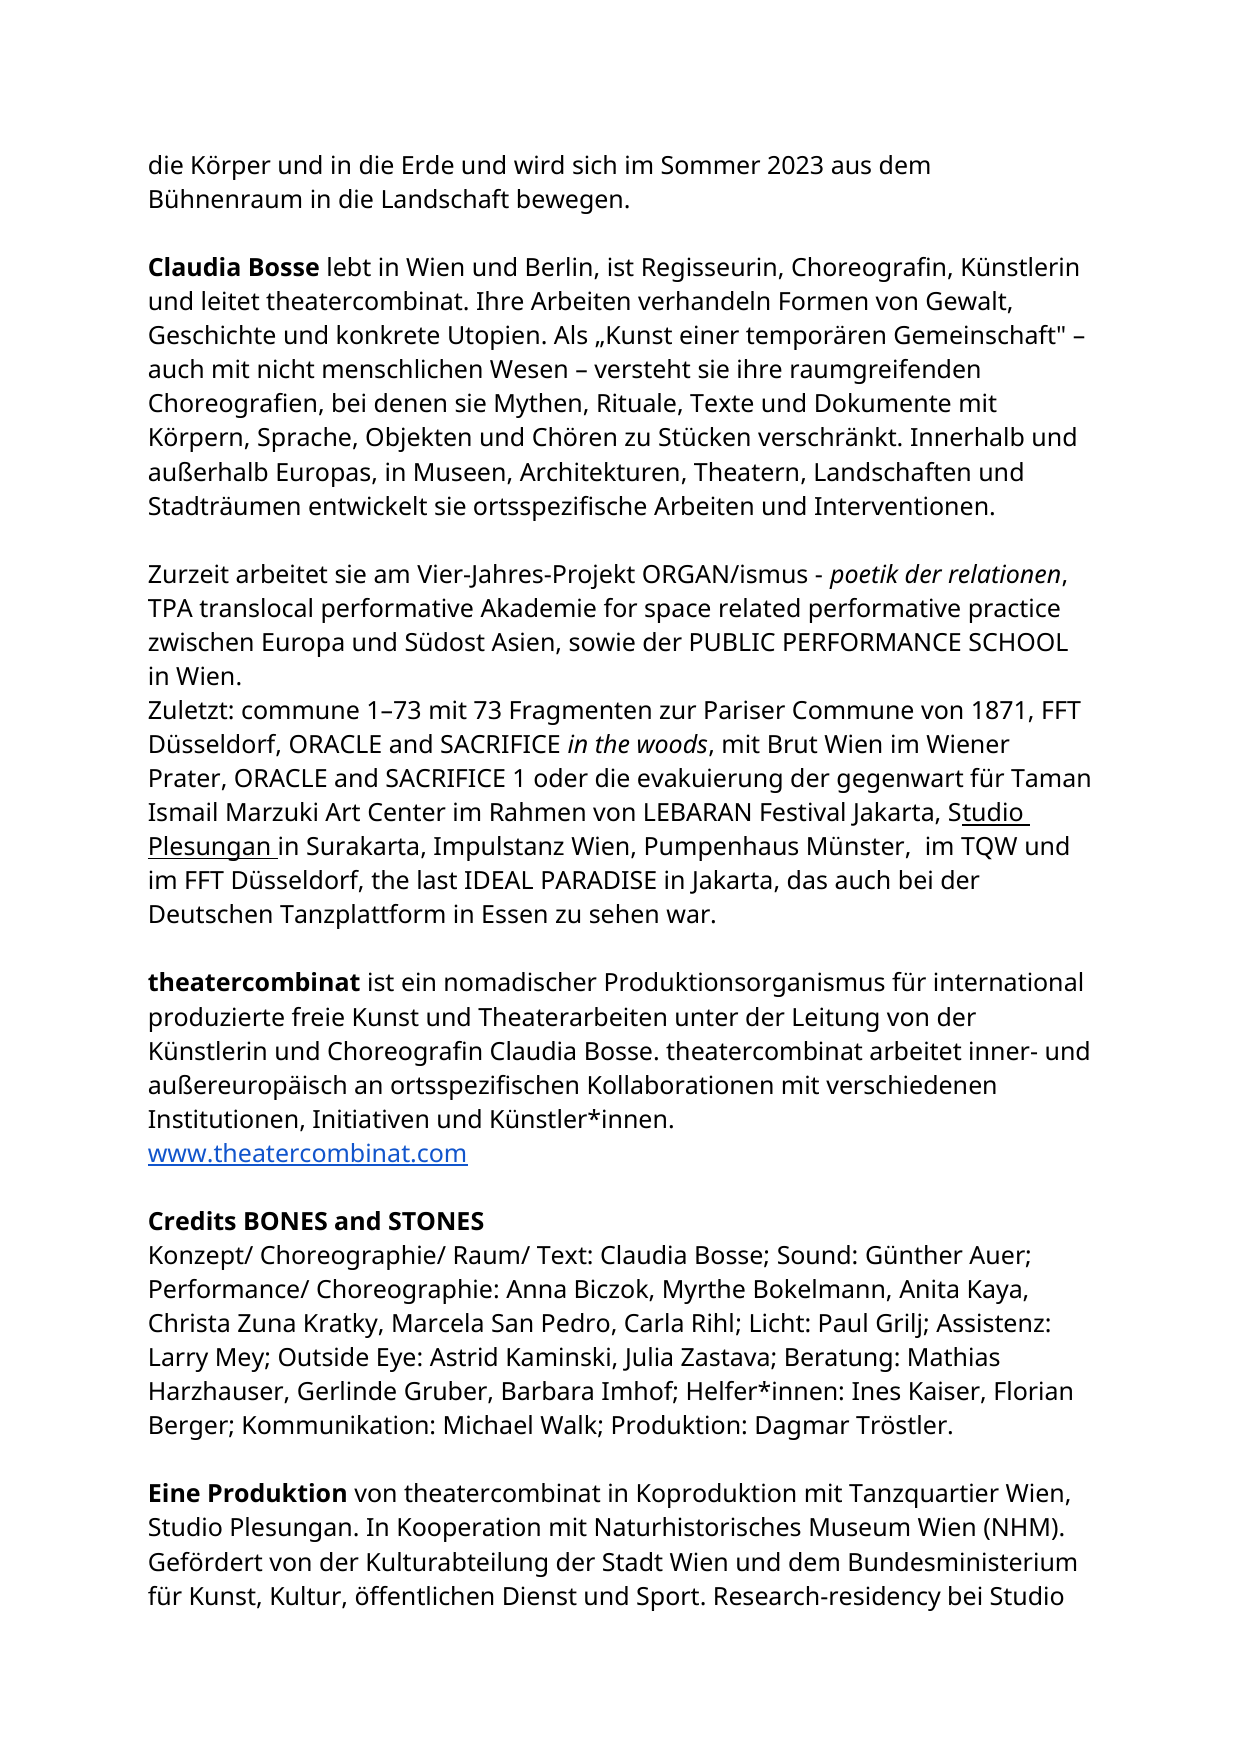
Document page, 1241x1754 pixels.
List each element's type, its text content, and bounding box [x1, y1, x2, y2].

text Credits BONES and STONES [148, 1203, 1093, 1238]
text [148, 1476, 1093, 1612]
text www.theatercombinat.com [148, 1135, 1093, 1169]
text Konzept/ Choreographie/ Raum/ Text: Claudia Bosse; Sound: Günther Auer; Performance/ Choreographie: Anna Biczok, Myrthe Bokelmann, Anita Kaya, Christa Zuna Kratky, Marcela San Pedro, Carla Rihl; Licht: Paul Grilj; Assistenz: Larry Mey; Outside Eye: Astrid Kaminski, Julia Zastava; Beratung: Mathias Harzhauser, Gerlinde Gruber, Barbara Imhof; Helfer*innen: Ines Kaiser, Florian Berger; Kommunikation: Michael Walk; Produktion: Dagmar Tröstler. [148, 1238, 1093, 1442]
text theatercombinat ist ein nomadischer Produktionsorganismus für international produzierte freie Kunst und Theaterarbeiten unter der Leitung von der Künstlerin und Choreografin Claudia Bosse. theatercombinat arbeitet inner- und außereuropäisch an ortsspezifischen Kollaborationen mit verschiedenen Institutionen, Initiativen und Künstler*innen. [148, 965, 1093, 1135]
text Claudia Bosse lebt in Wien und Berlin, ist Regisseurin, Choreografin, Künstlerin und leitet theatercombinat. Ihre Arbeiten verhandeln Formen von Gewalt, Geschichte und konkrete Utopien. Als „Kunst einer temporären Gemeinschaft" – auch mit nicht menschlichen Wesen – versteht sie ihre raumgreifenden Choreografien, bei denen sie Mythen, Rituale, Texte und Dokumente mit Körpern, Sprache, Objekten und Chören zu Stücken verschränkt. Innerhalb und außerhalb Europas, in Museen, Architekturen, Theatern, Landschaften und Stadträumen entwickelt sie ortsspezifische Arbeiten und Interventionen. [148, 250, 1093, 522]
text Zurzeit arbeitet sie am Vier-Jahres-Projekt ORGAN/ismus - poetik der relationen, TPA translocal performative Akademie for space related performative practice zwischen Europa und Südost Asien, sowie der PUBLIC PERFORMANCE SCHOOL in Wien. [148, 556, 1093, 693]
text Zuletzt: commune 1–73 mit 73 Fragmenten zur Pariser Commune von 1871, FFT Düsseldorf, ORACLE and SACRIFICE in the woods, mit Brut Wien im Wiener Prater, ORACLE and SACRIFICE 1 oder die evakuierung der gegenwart für Taman Ismail Marzuki Art Center im Rahmen von LEBARAN Festival Jakarta, Studio Plesungan in Surakarta, Impulstanz Wien, Pumpenhaus Münster, im TQW und im FFT Düsseldorf, the last IDEAL PARADISE in Jakarta, das auch bei der Deutschen Tanzplattform in Essen zu sehen war. [148, 693, 1093, 931]
